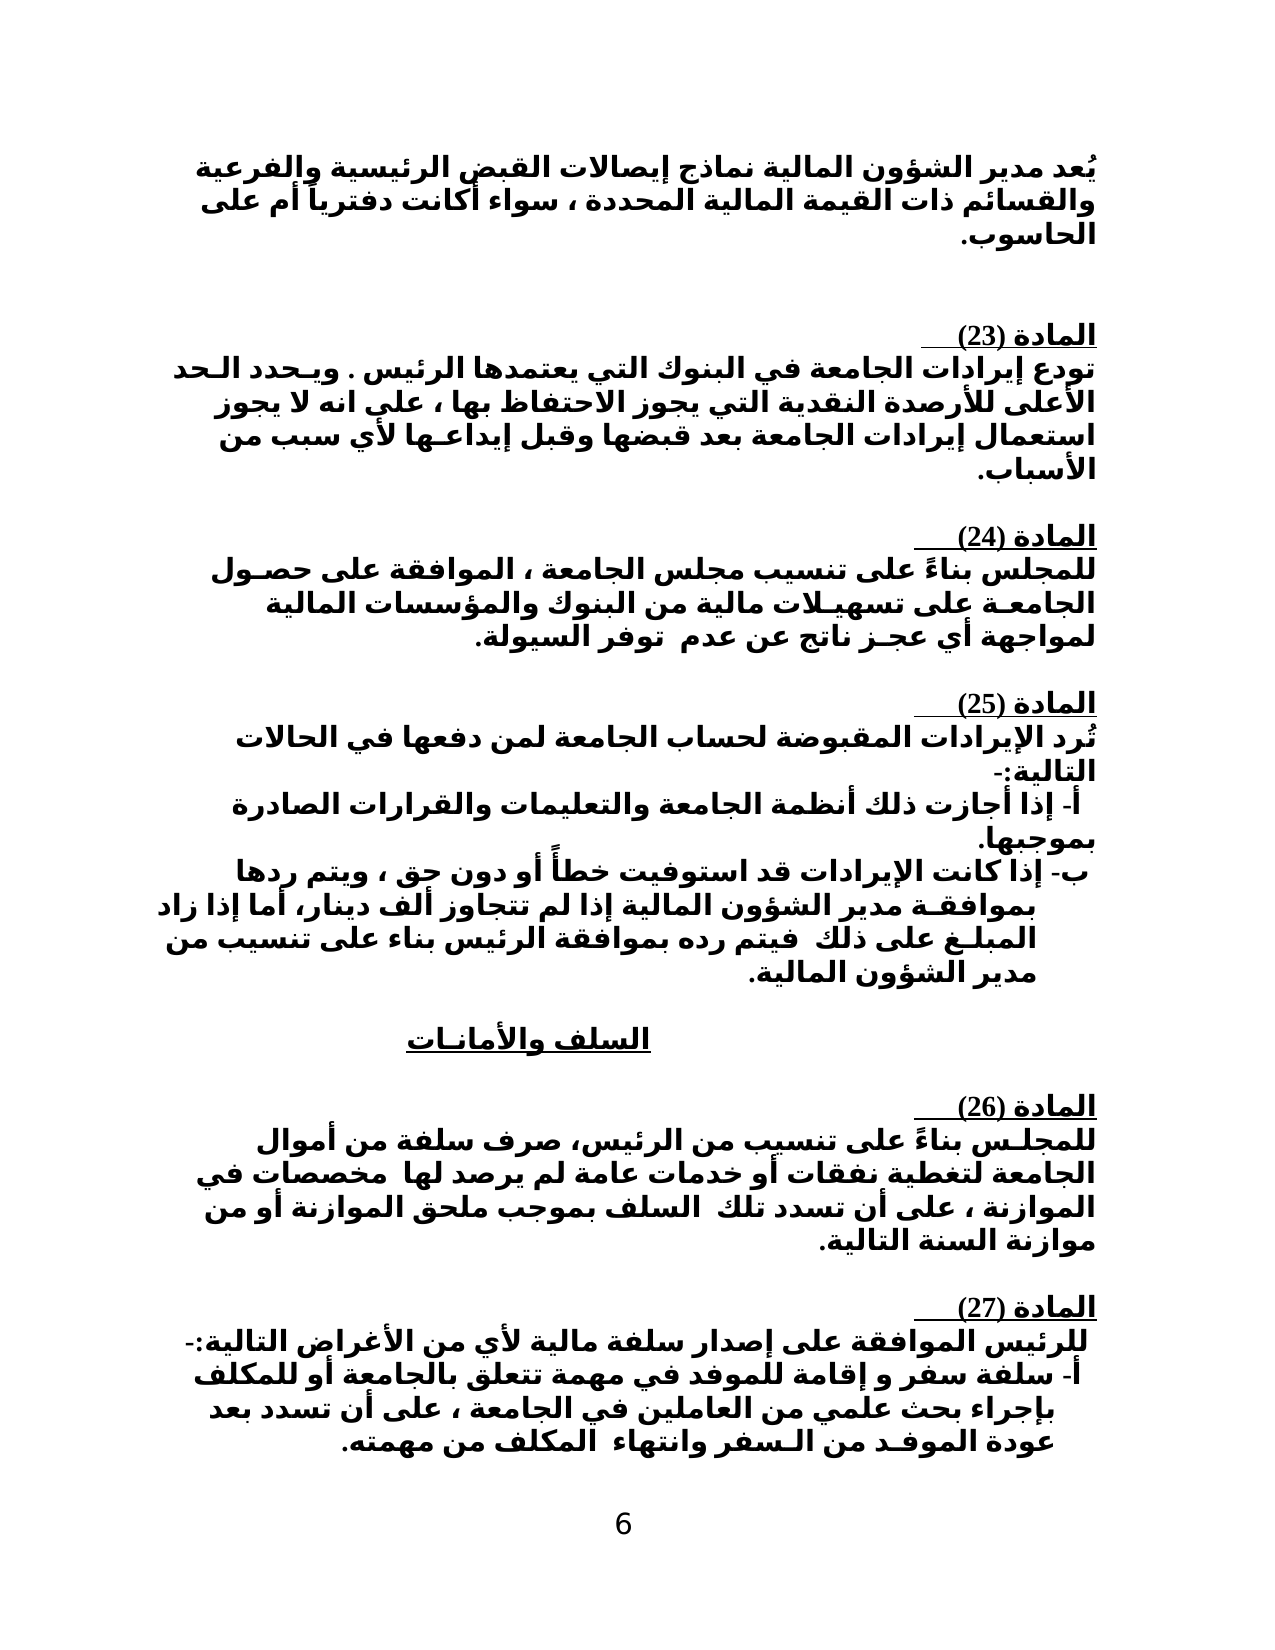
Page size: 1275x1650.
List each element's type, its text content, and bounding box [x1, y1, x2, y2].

text أ- سلفة سفر و إقامة للموفد في مهمة تتعلق بالجامعة أو للمكلف بإجراء بحث علمي من العاملين في الجامعة ، على أن تسدد بعد عودة الموفـد من الـسفر وانتهاء المكلف من مهمته. [150, 1357, 1097, 1458]
text المادة (23) [150, 318, 1097, 351]
text تودع إيرادات الجامعة في البنوك التي يعتمدها الرئيس . ويـحدد الـحد الأعلى للأرصدة النقدية التي يجوز الاحتفاظ بها ، على انه لا يجوز استعمال إيرادات الجامعة بعد قبضها وقبل إيداعـها لأي سبب من الأسباب. [150, 351, 1097, 485]
text المادة (26) [150, 1089, 1097, 1123]
text يُعد مدير الشؤون المالية نماذج إيصالات القبض الرئيسية والفرعية والقسائم ذات القيمة المالية المحددة ، سواء أكانت دفترياً أم على الحاسوب. [150, 150, 1097, 251]
text للمجلـس بناءً على تنسيب من الرئيس، صرف سلفة من أموال الجامعة لتغطية نفقات أو خدمات عامة لم يرصد لها مخصصات في الموازنة ، على أن تسدد تلك السلف بموجب ملحق الموازنة أو من موازنة السنة التالية. [150, 1123, 1097, 1257]
text للمجلس بناءً على تنسيب مجلس الجامعة ، الموافقة على حصـول الجامعـة على تسهيـلات مالية من البنوك والمؤسسات المالية لمواجهة أي عجـز ناتج عن عدم توفر السيولة. [150, 552, 1097, 653]
text ب- إذا كانت الإيرادات قد استوفيت خطأً أو دون حق ، ويتم ردها بموافقـة مدير الشؤون المالية إذا لم تتجاوز ألف دينار، أما إذا زاد المبلـغ على ذلك فيتم رده بموافقة الرئيس بناء على تنسيب من مدير الشؤون المالية. [150, 854, 1207, 988]
text تُرد الإيرادات المقبوضة لحساب الجامعة لمن دفعها في الحالات التالية:- [150, 720, 1097, 787]
text للرئيس الموافقة على إصدار سلفة مالية لأي من الأغراض التالية:- [150, 1324, 1097, 1357]
text أ- إذا أجازت ذلك أنظمة الجامعة والتعليمات والقرارات الصادرة بموجبها. [150, 787, 1097, 854]
text المادة (24) [150, 519, 1097, 552]
text المادة (27) [150, 1290, 1097, 1324]
text السلف والأمانـات [150, 1022, 907, 1056]
text المادة (25) [150, 687, 1097, 720]
